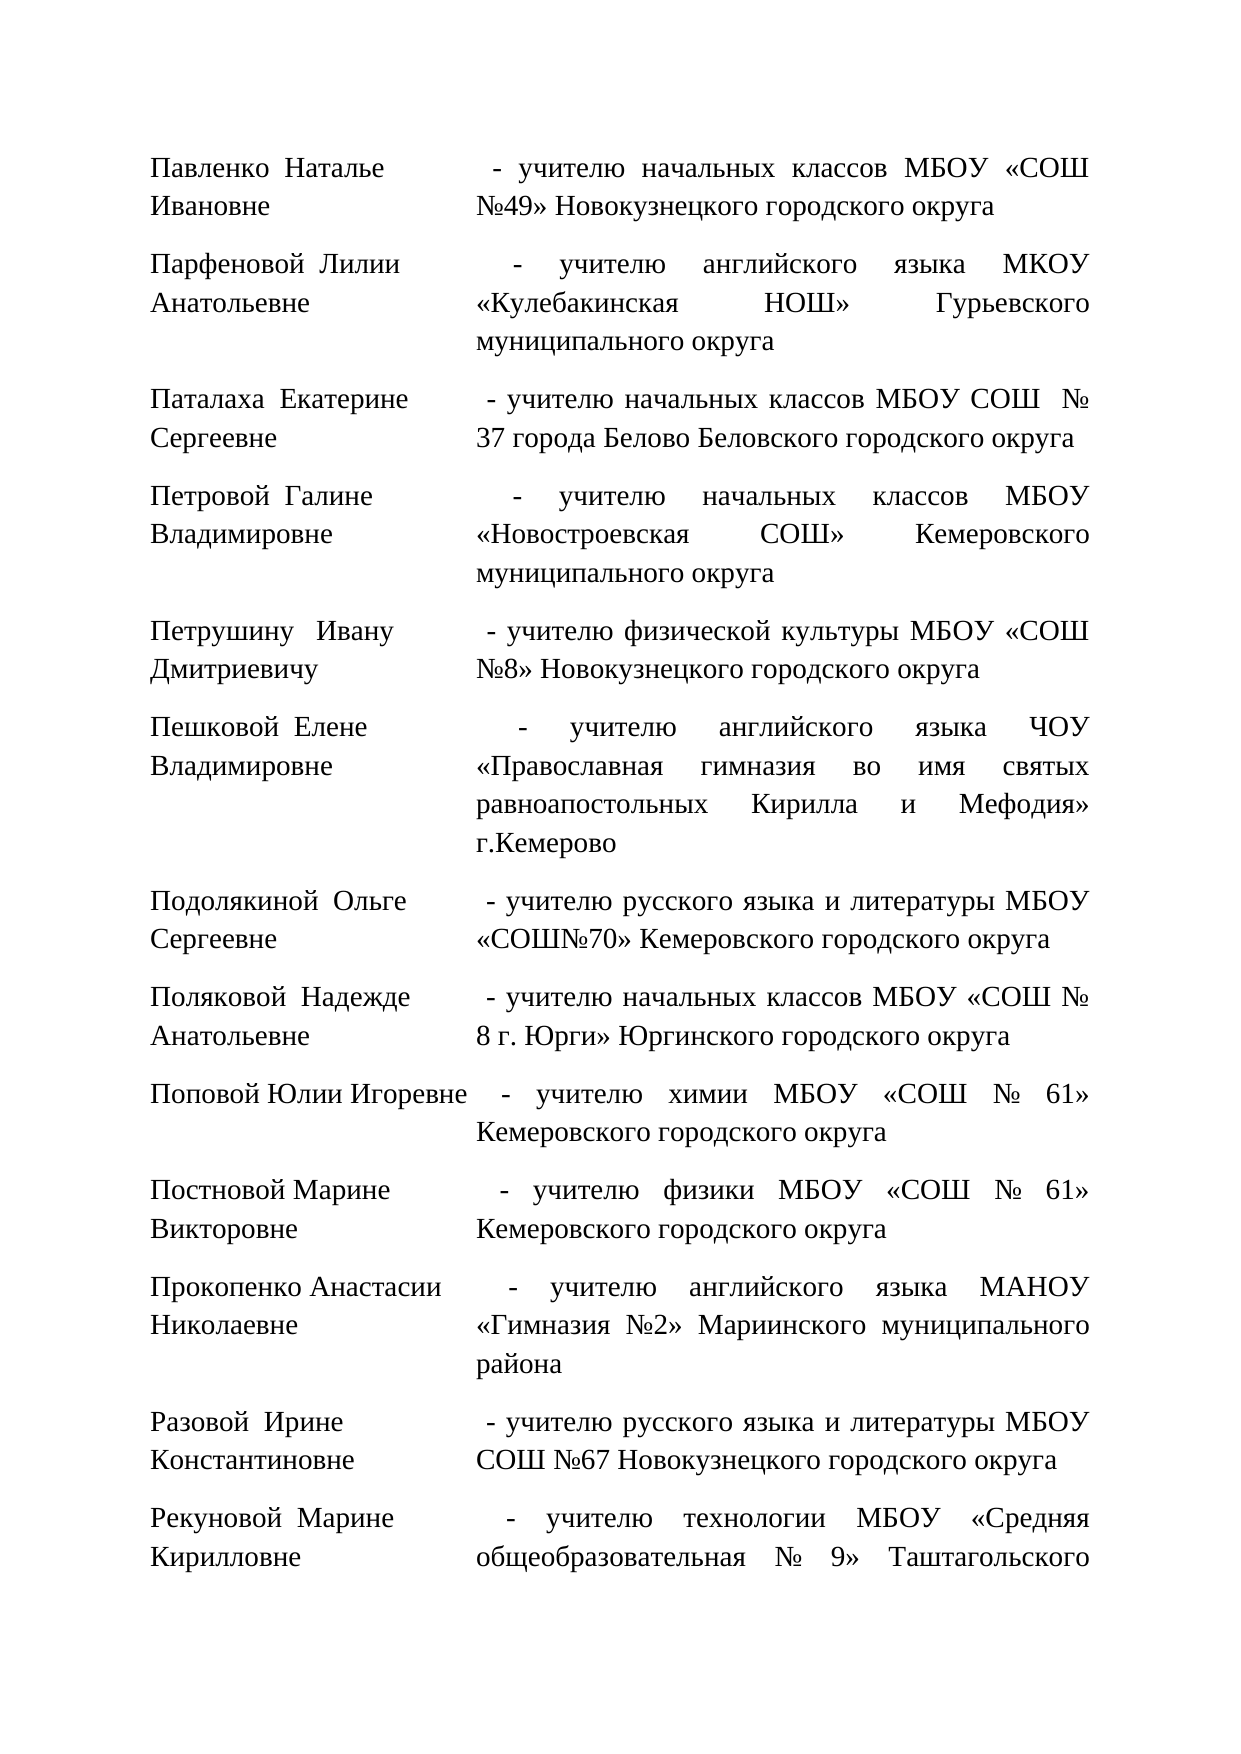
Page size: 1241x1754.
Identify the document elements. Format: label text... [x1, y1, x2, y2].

table_cell Разовой Ирине Константиновне [149, 1404, 475, 1500]
table_cell Постновой Марине Викторовне [149, 1172, 475, 1269]
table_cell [149, 1500, 475, 1597]
table_cell Петровой Галине Владимировне [149, 478, 475, 613]
table_cell - учителю начальных классов МБОУ СОШ № 37 города Белово Беловского городского округа [475, 381, 1091, 478]
table_cell Подолякиной Ольге Сергеевне [149, 883, 475, 979]
table_cell Паталаха Екатерине Сергеевне [149, 381, 475, 478]
table_cell Парфеновой Лилии Анатольевне [149, 246, 475, 381]
table_cell - учителю английского языка МАНОУ «Гимназия №2» Мариинского муниципального района [475, 1269, 1091, 1404]
table_cell - учителю английского языка МКОУ «Кулебакинская НОШ» Гурьевского муниципального округа [475, 246, 1091, 381]
table_cell Пешковой Елене Владимировне [149, 709, 475, 883]
table_cell - учителю химии МБОУ «СОШ № 61» Кемеровского городского округа [475, 1076, 1091, 1172]
table_cell Павленко Наталье Ивановне [149, 150, 475, 246]
table_cell - учителю начальных классов МБОУ «СОШ №49» Новокузнецкого городского округа [475, 150, 1091, 246]
table_cell Петрушину Ивану Дмитриевичу [149, 613, 475, 709]
table_cell - учителю русского языка и литературы МБОУ СОШ №67 Новокузнецкого городского округа [475, 1404, 1091, 1500]
table_cell - учителю английского языка ЧОУ «Православная гимназия во имя святых равноапостольных Кирилла и Мефодия» г.Кемерово [475, 709, 1091, 883]
table_cell - учителю физической культуры МБОУ «СОШ №8» Новокузнецкого городского округа [475, 613, 1091, 709]
table_cell Поповой Юлии Игоревне [149, 1076, 475, 1172]
table_cell - учителю русского языка и литературы МБОУ «СОШ№70» Кемеровского городского округа [475, 883, 1091, 979]
table_cell - учителю начальных классов МБОУ «Новостроевская СОШ» Кемеровского муниципального округа [475, 478, 1091, 613]
table_cell Поляковой Надежде Анатольевне [149, 979, 475, 1076]
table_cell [475, 1500, 1091, 1597]
table_cell - учителю физики МБОУ «СОШ № 61» Кемеровского городского округа [475, 1172, 1091, 1269]
table_cell Прокопенко Анастасии Николаевне [149, 1269, 475, 1404]
table_cell - учителю начальных классов МБОУ «СОШ № 8 г. Юрги» Юргинского городского округа [475, 979, 1091, 1076]
